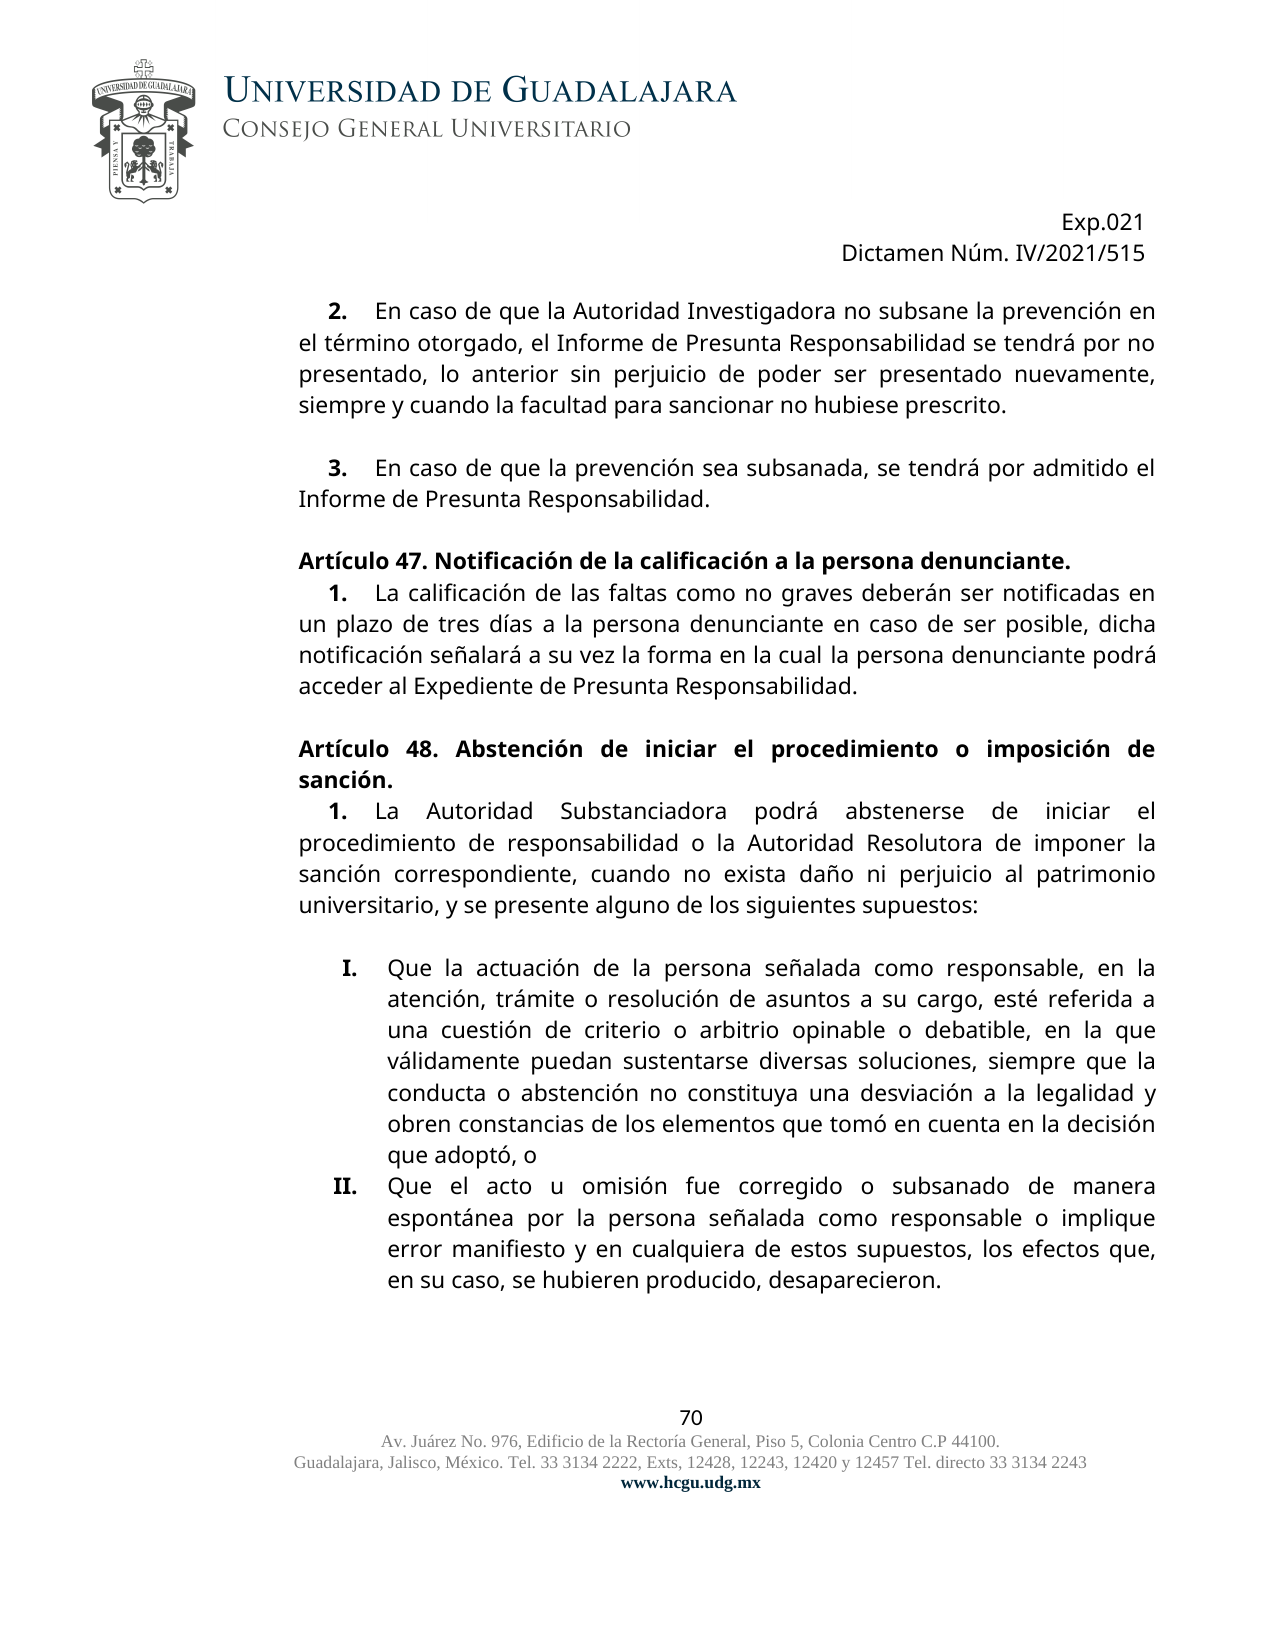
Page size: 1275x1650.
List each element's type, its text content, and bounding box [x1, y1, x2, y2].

list En caso de que la Autoridad Investigadora no subsane la prevención en el término otorgado, el Informe de Presunta Responsabilidad se tendrá por no presentado, lo anterior sin perjuicio de poder ser presentado nuevamente, siempre y cuando la facultad para sancionar no hubiese prescrito. [298, 295, 1157, 420]
list Que la actuación de la persona señalada como responsable, en la atención, trámite o resolución de asuntos a su cargo, esté referida a una cuestión de criterio o arbitrio opinable o debatible, en la que válidamente puedan sustentarse diversas soluciones, siempre que la conducta o abstención no constituya una desviación a la legalidad y obren constancias de los elementos que tomó en cuenta en la decisión que adoptó, o [357, 952, 1157, 1170]
picture [3, 0, 1275, 223]
list Que el acto u omisión fue corregido o subsanado de manera espontánea por la persona señalada como responsable o implique error manifiesto y en cualquiera de estos supuestos, los efectos que, en su caso, se hubieren producido, desaparecieron. [357, 1170, 1157, 1295]
list La Autoridad Substanciadora podrá abstenerse de iniciar el procedimiento de responsabilidad o la Autoridad Resolutora de imponer la sanción correspondiente, cuando no exista daño ni perjuicio al patrimonio universitario, y se presente alguno de los siguientes supuestos: [298, 795, 1157, 920]
list En caso de que la prevención sea subsanada, se tendrá por admitido el Informe de Presunta Responsabilidad. [298, 452, 1157, 514]
text Artículo 48. Abstención de iniciar el procedimiento o imposición de sanción. [298, 733, 1157, 795]
list La calificación de las faltas como no graves deberán ser notificadas en un plazo de tres días a la persona denunciante en caso de ser posible, dicha notificación señalará a su vez la forma en la cual la persona denunciante podrá acceder al Expediente de Presunta Responsabilidad. [298, 577, 1157, 702]
text Artículo 47. Notificación de la calificación a la persona denunciante. [298, 545, 1157, 577]
